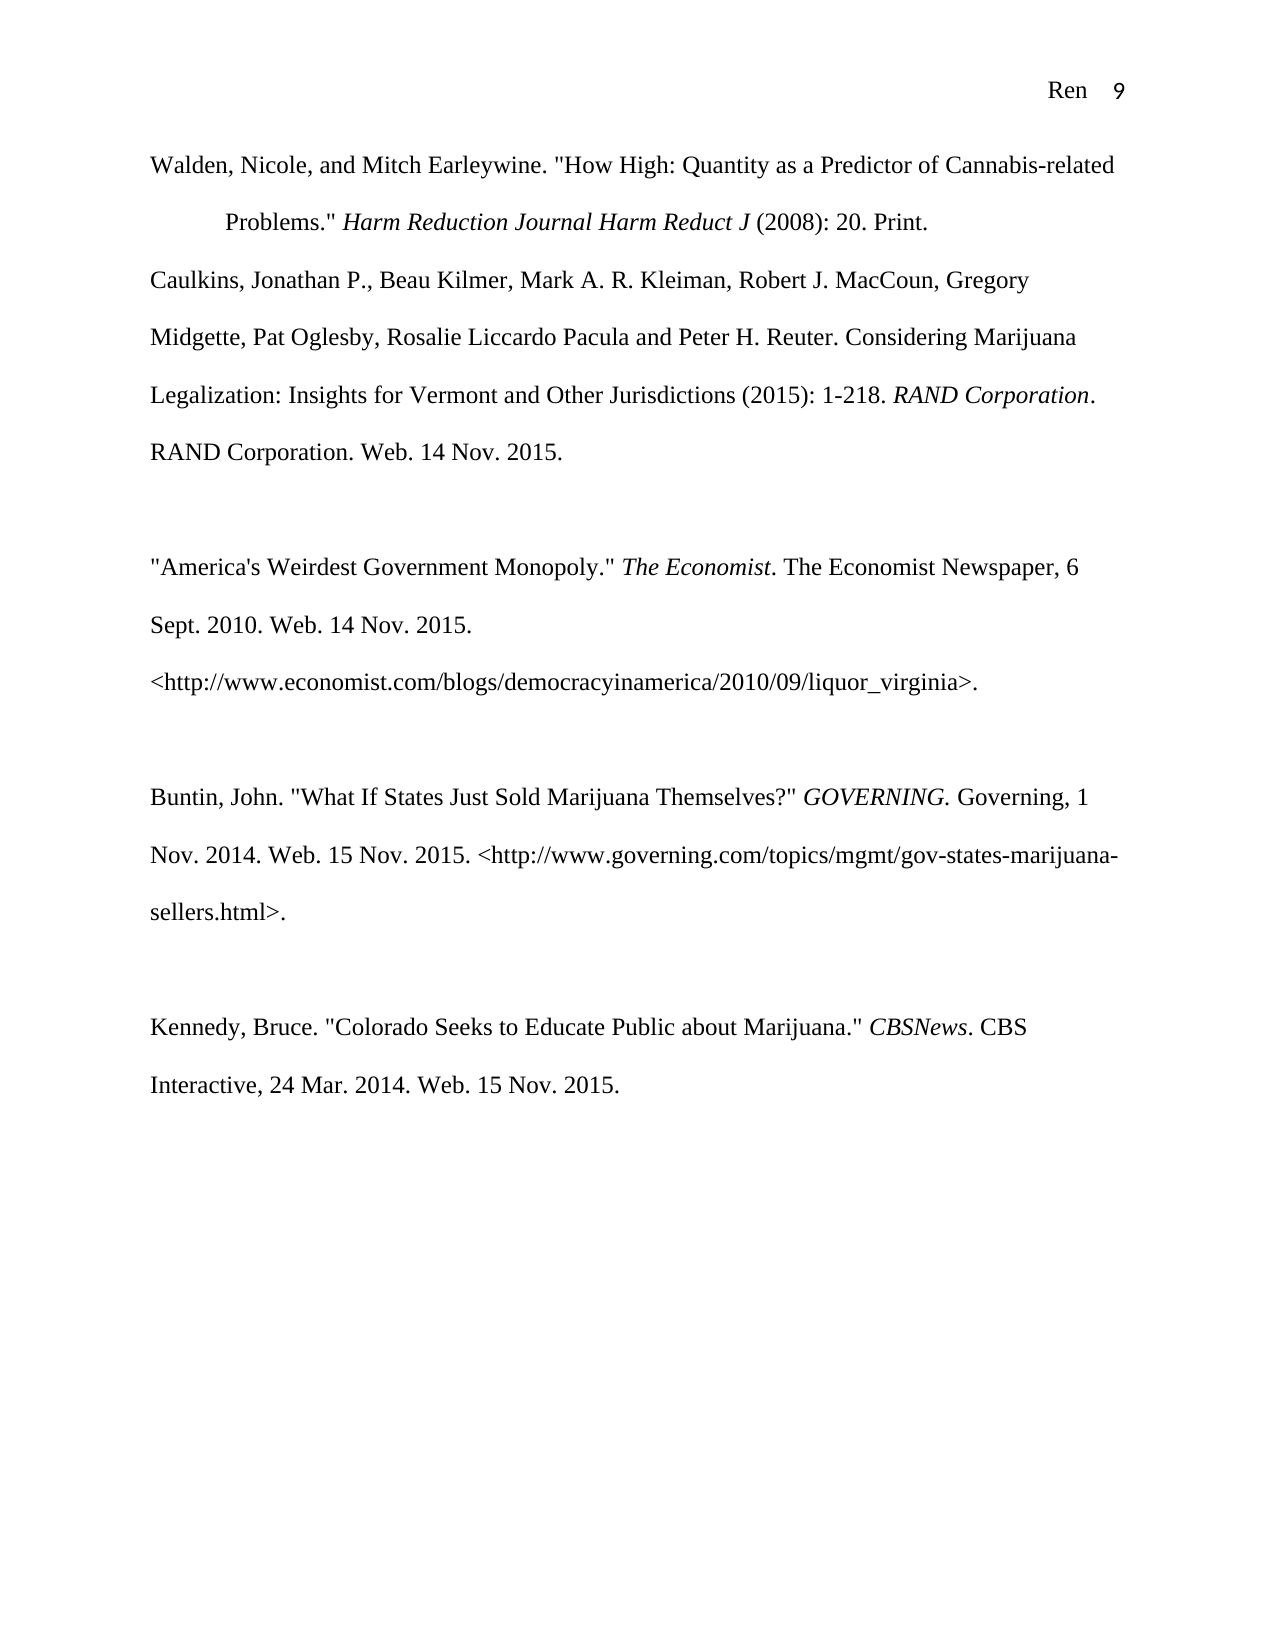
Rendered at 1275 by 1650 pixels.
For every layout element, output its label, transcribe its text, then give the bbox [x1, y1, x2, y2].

text Caulkins, Jonathan P., Beau Kilmer, Mark A. R. Kleiman, Robert J. MacCoun, Gregory Midgette, Pat Oglesby, Rosalie Liccardo Pacula and Peter H. Reuter. Considering Marijuana Legalization: Insights for Vermont and Other Jurisdictions (2015): 1-218. RAND Corporation. RAND Corporation. Web. 14 Nov. 2015. [150, 265, 1125, 466]
text "America's Weirdest Government Monopoly." The Economist. The Economist Newspaper, 6 Sept. 2010. Web. 14 Nov. 2015. <http://www.economist.com/blogs/democracyinamerica/2010/09/liquor_virginia>. [150, 552, 1125, 696]
text Kennedy, Bruce. "Colorado Seeks to Educate Public about Marijuana." CBSNews. CBS Interactive, 24 Mar. 2014. Web. 15 Nov. 2015. [150, 1012, 1125, 1099]
text Buntin, John. "What If States Just Sold Marijuana Themselves?" GOVERNING. Governing, 1 Nov. 2014. Web. 15 Nov. 2015. <http://www.governing.com/topics/mgmt/gov-states-marijuana-sellers.html>. [150, 782, 1125, 926]
text Walden, Nicole, and Mitch Earleywine. "How High: Quantity as a Predictor of Cannabis-related [150, 150, 1125, 179]
text Problems." Harm Reduction Journal Harm Reduct J (2008): 20. Print. [150, 207, 1125, 236]
